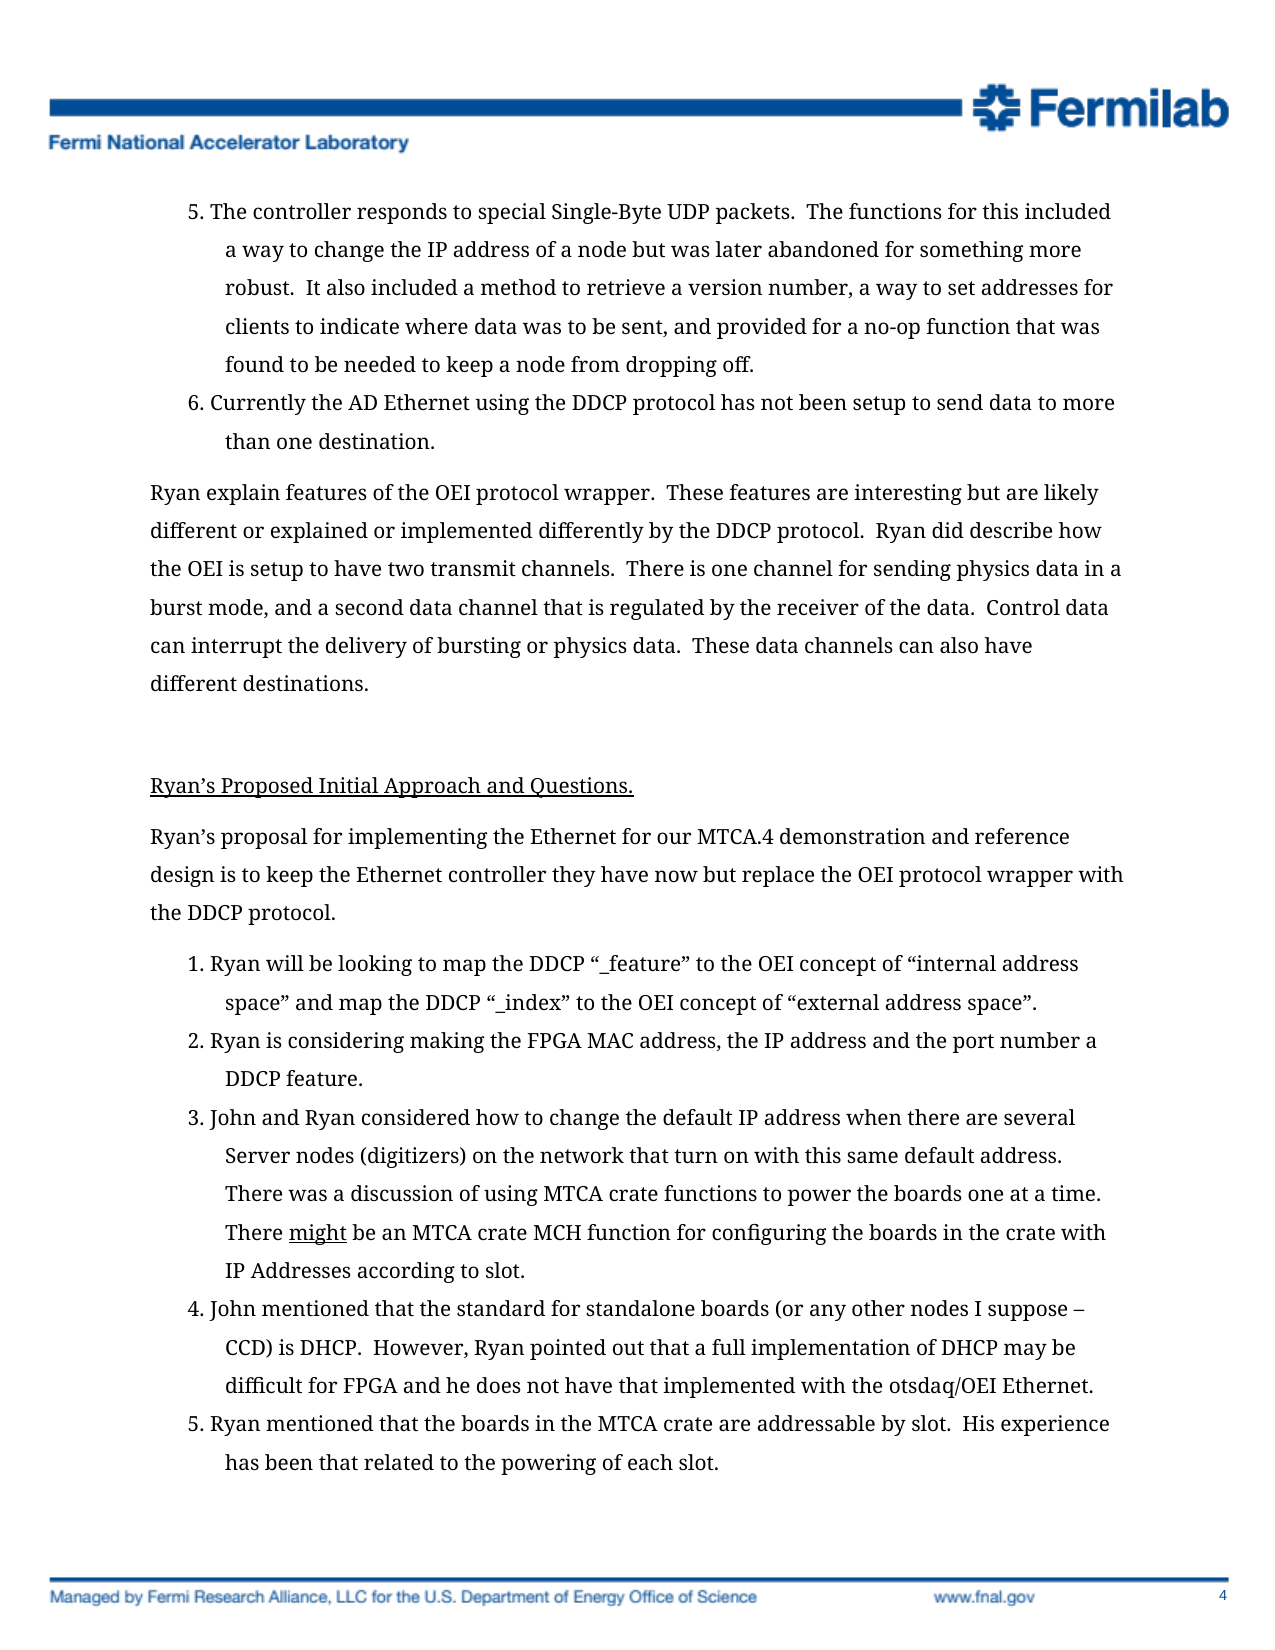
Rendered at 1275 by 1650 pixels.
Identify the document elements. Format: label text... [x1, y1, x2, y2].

list Ryan will be looking to map the DDCP “_feature” to the OEI concept of “internal address space” and map the DDCP “_index” to the OEI concept of “external address space”. [187, 949, 1125, 1016]
text Ryan explain features of the OEI protocol wrapper. These features are interesting but are likely different or explained or implemented differently by the DDCP protocol. Ryan did describe how the OEI is setup to have two transmit channels. There is one channel for sending physics data in a burst mode, and a second data channel that is regulated by the receiver of the data. Control data can interrupt the delivery of bursting or physics data. These data channels can also have different destinations. [150, 478, 1125, 698]
list John and Ryan considered how to change the default IP address when there are several Server nodes (digitizers) on the network that turn on with this same default address. There was a discussion of using MTCA crate functions to power the boards one at a time. There might be an MTCA crate MCH function for configuring the boards in the crate with IP Addresses according to slot. [187, 1103, 1125, 1284]
text Ryan’s proposal for implementing the Ethernet for our MTCA.4 demonstration and reference design is to keep the Ethernet controller they have now but replace the OEI protocol wrapper with the DDCP protocol. [150, 822, 1125, 927]
text Ryan’s Proposed Initial Approach and Questions. [150, 771, 1125, 799]
list John mentioned that the standard for standalone boards (or any other nodes I suppose – CCD) is DHCP. However, Ryan pointed out that a full implementation of DHCP may be difficult for FPGA and he does not have that implemented with the otsdaq/OEI Ethernet. [187, 1294, 1125, 1399]
list Currently the AD Ethernet using the DDCP protocol has not been setup to send data to more than one destination. [187, 388, 1125, 455]
list Ryan is considering making the FPGA MAC address, the IP address and the port number a DDCP feature. [187, 1026, 1125, 1093]
list The controller responds to special Single-Byte UDP packets. The functions for this included a way to change the IP address of a node but was later abandoned for something more robust. It also included a method to retrieve a version number, a way to set addresses for clients to indicate where data was to be sent, and provided for a no-op function that was found to be needed to keep a node from dropping off. [187, 197, 1125, 379]
list Ryan mentioned that the boards in the MTCA crate are addressable by slot. His experience has been that related to the powering of each slot. [187, 1409, 1125, 1476]
